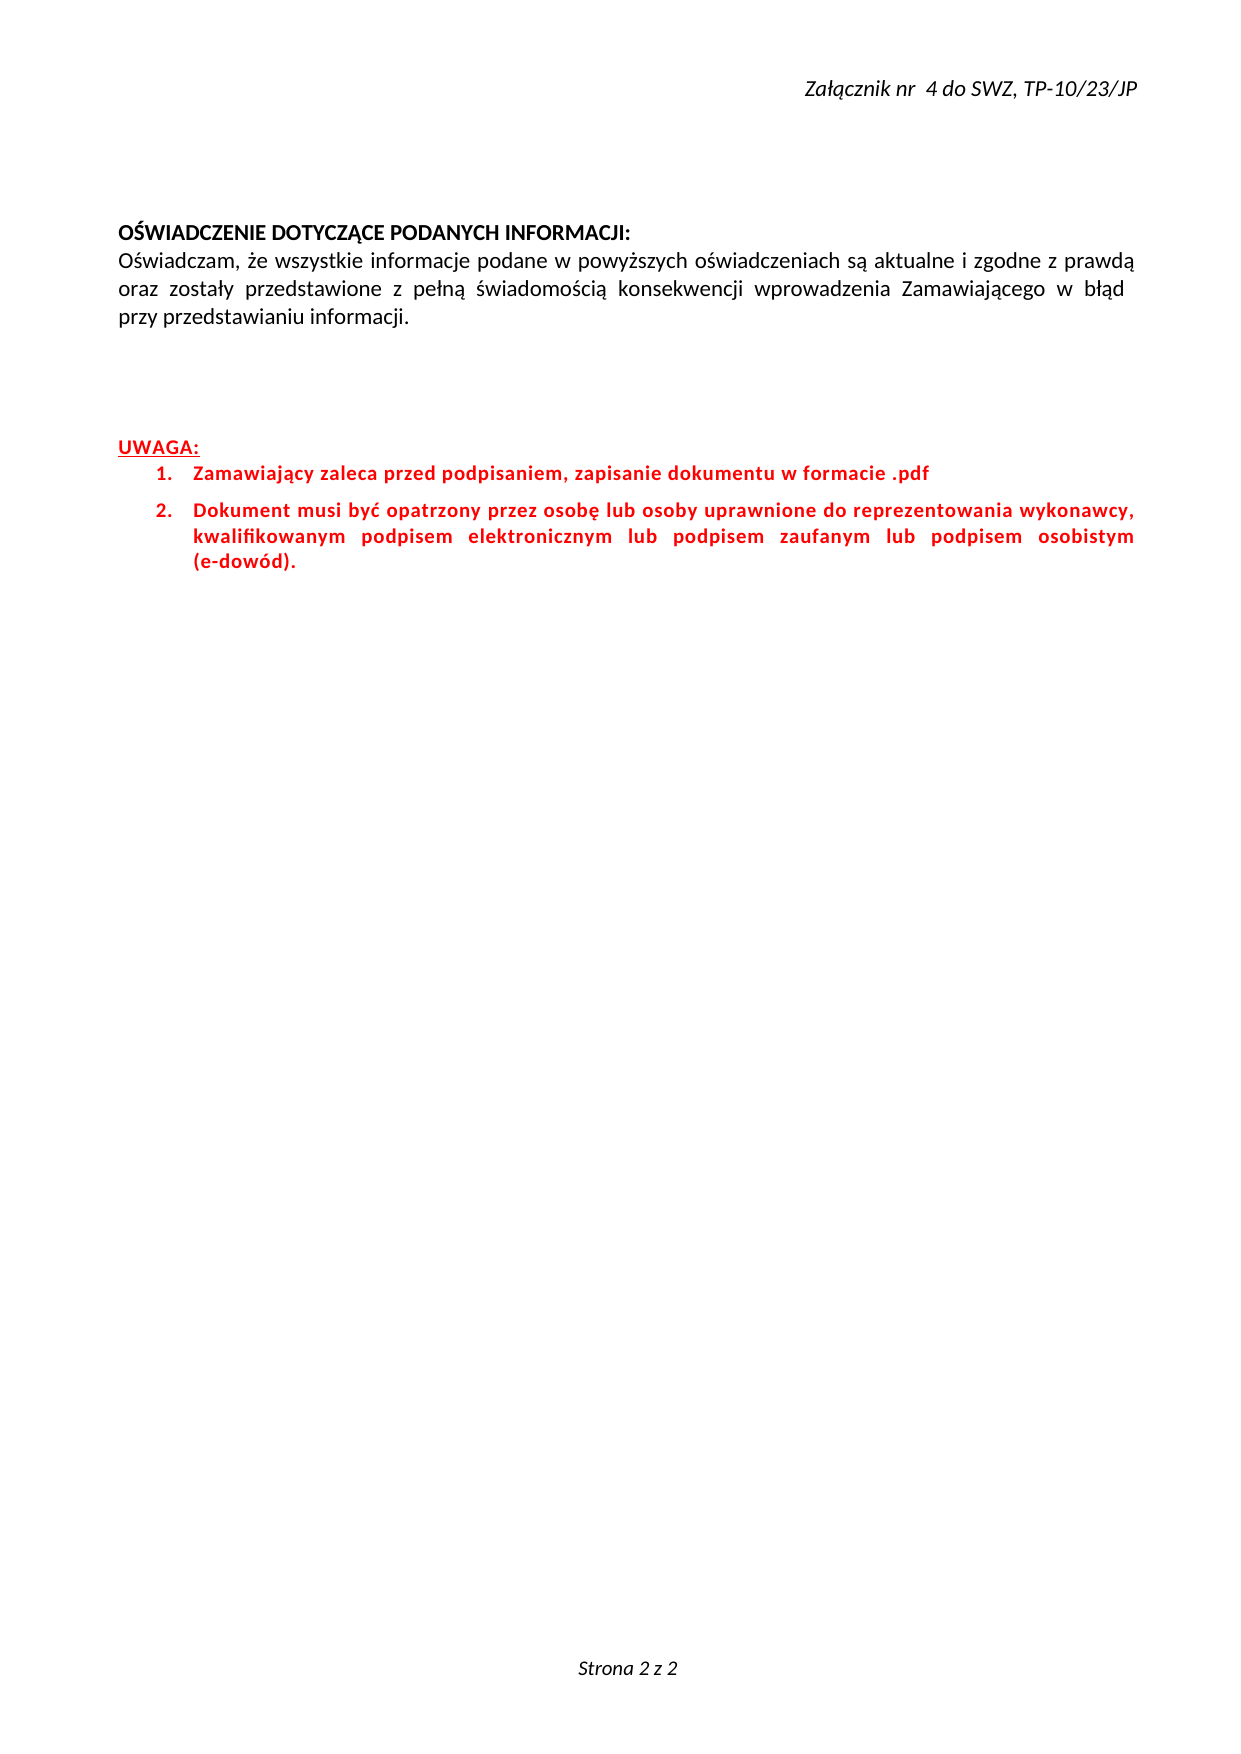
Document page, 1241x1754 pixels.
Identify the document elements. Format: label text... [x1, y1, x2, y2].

text UWAGA: [118, 434, 1137, 460]
list Zamawiający zaleca przed podpisaniem, zapisanie dokumentu w formacie .pdf [156, 460, 1137, 485]
text OŚWIADCZENIE DOTYCZĄCE PODANYCH INFORMACJI: [118, 218, 1137, 246]
text Oświadczam, że wszystkie informacje podane w powyższych oświadczeniach są aktualne i zgodne z prawdą oraz zostały przedstawione z pełną świadomością konsekwencji wprowadzenia Zamawiającego w błąd przy przedstawianiu informacji. [118, 246, 1137, 330]
list Dokument musi być opatrzony przez osobę lub osoby uprawnione do reprezentowania wykonawcy, kwalifikowanym podpisem elektronicznym lub podpisem zaufanym lub podpisem osobistym (e-dowód). [156, 498, 1137, 574]
